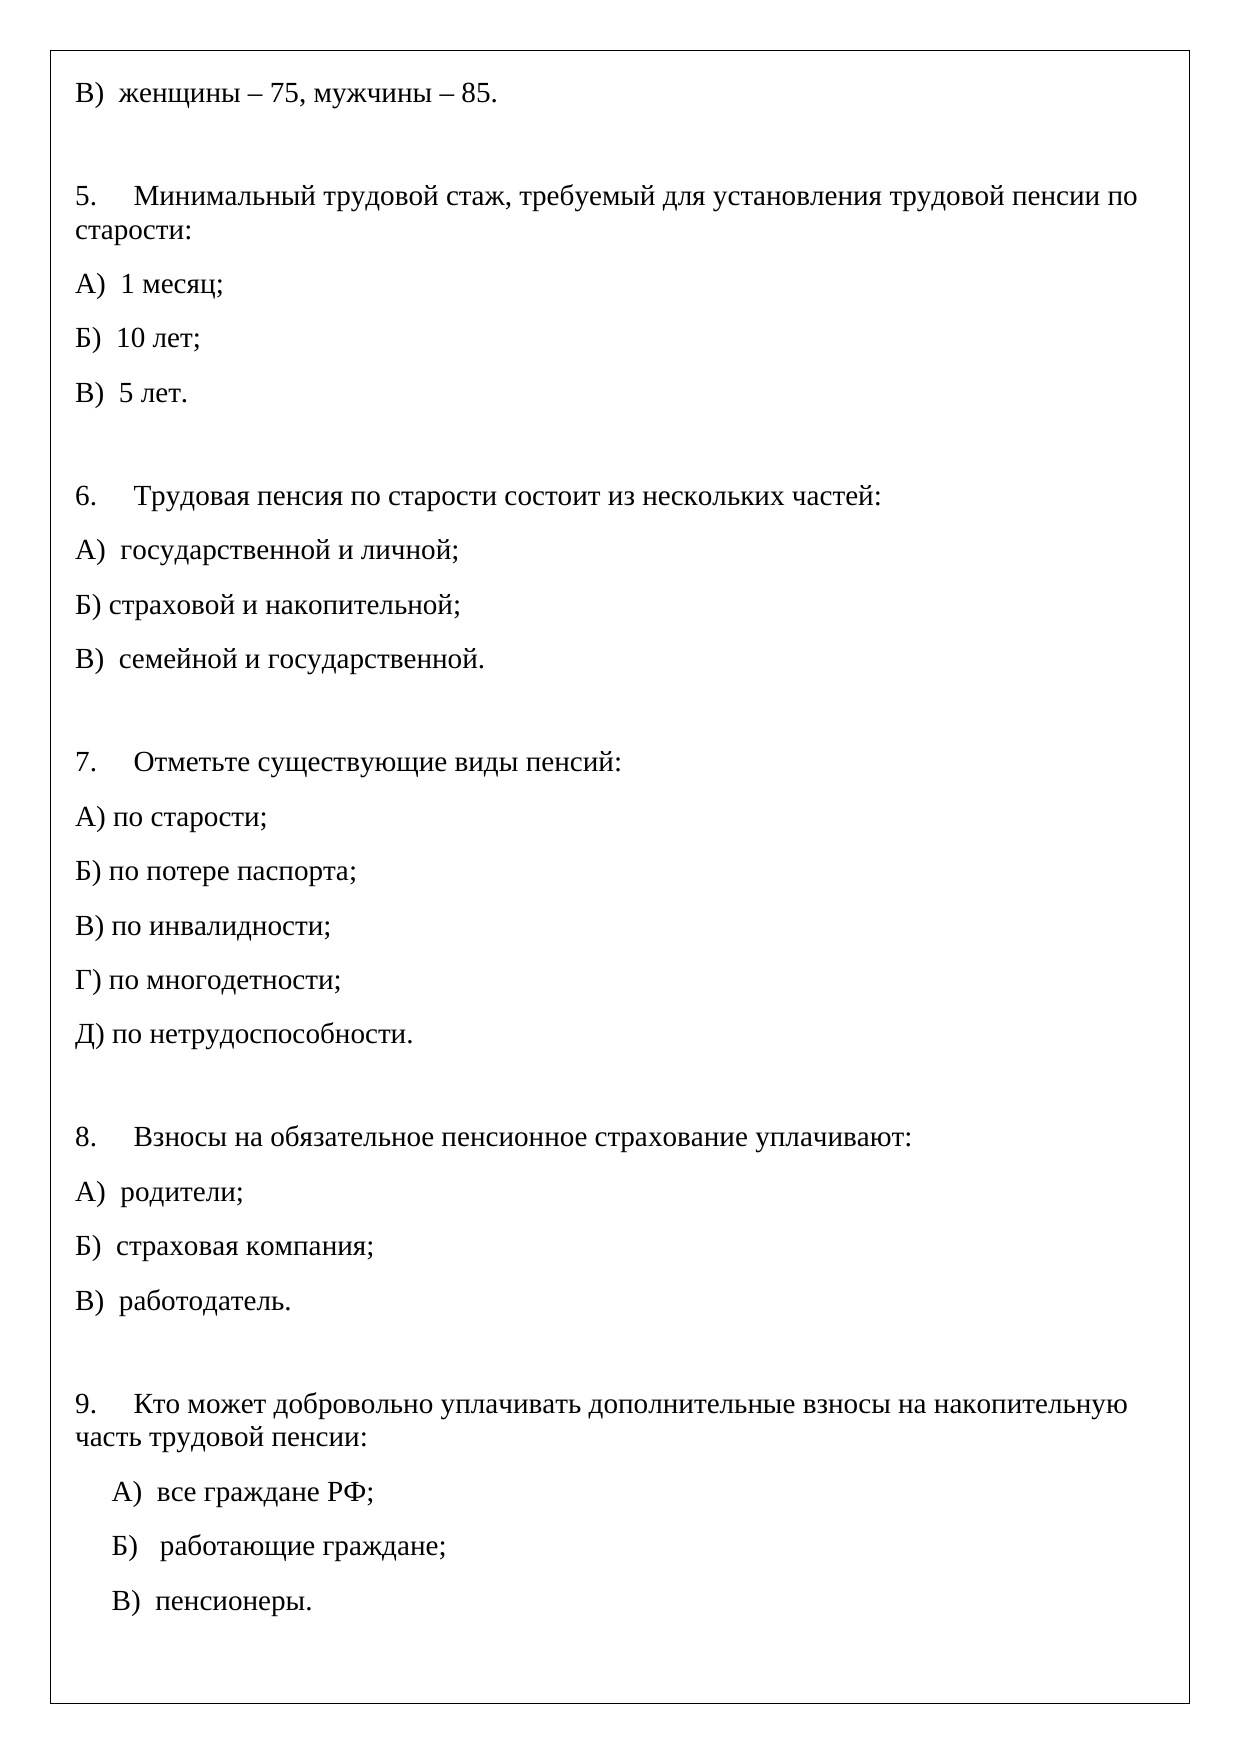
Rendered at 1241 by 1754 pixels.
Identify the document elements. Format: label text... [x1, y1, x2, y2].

text 7. Отметьте существующие виды пенсий: [75, 744, 1165, 778]
text 5. Минимальный трудовой стаж, требуемый для установления трудовой пенсии по старости: [75, 178, 1165, 245]
text Б) страховая компания; [75, 1228, 1165, 1262]
text 6. Трудовая пенсия по старости состоит из нескольких частей: [75, 478, 1165, 512]
text А) 1 месяц; [75, 266, 1165, 300]
text В) работодатель. [75, 1283, 1165, 1316]
text В) семейной и государственной. [75, 641, 1165, 675]
text Б) страховой и накопительной; [75, 587, 1165, 620]
text В) 5 лет. [75, 375, 1165, 408]
text А) все граждане РФ; [75, 1474, 1165, 1507]
text Д) по нетрудоспособности. [75, 1016, 1165, 1050]
text А) по старости; [75, 799, 1165, 832]
text А) родители; [75, 1174, 1165, 1207]
text В) женщины – 75, мужчины – 85. [75, 75, 1165, 108]
text В) по инвалидности; [75, 908, 1165, 941]
text А) государственной и личной; [75, 532, 1165, 566]
text Г) по многодетности; [75, 962, 1165, 996]
text В) пенсионеры. [75, 1583, 1165, 1616]
text 8. Взносы на обязательное пенсионное страхование уплачивают: [75, 1119, 1165, 1153]
text 9. Кто может добровольно уплачивать дополнительные взносы на накопительную часть трудовой пенсии: [75, 1386, 1165, 1453]
text Б) 10 лет; [75, 321, 1165, 354]
text Б) работающие граждане; [75, 1528, 1165, 1562]
text Б) по потере паспорта; [75, 853, 1165, 887]
